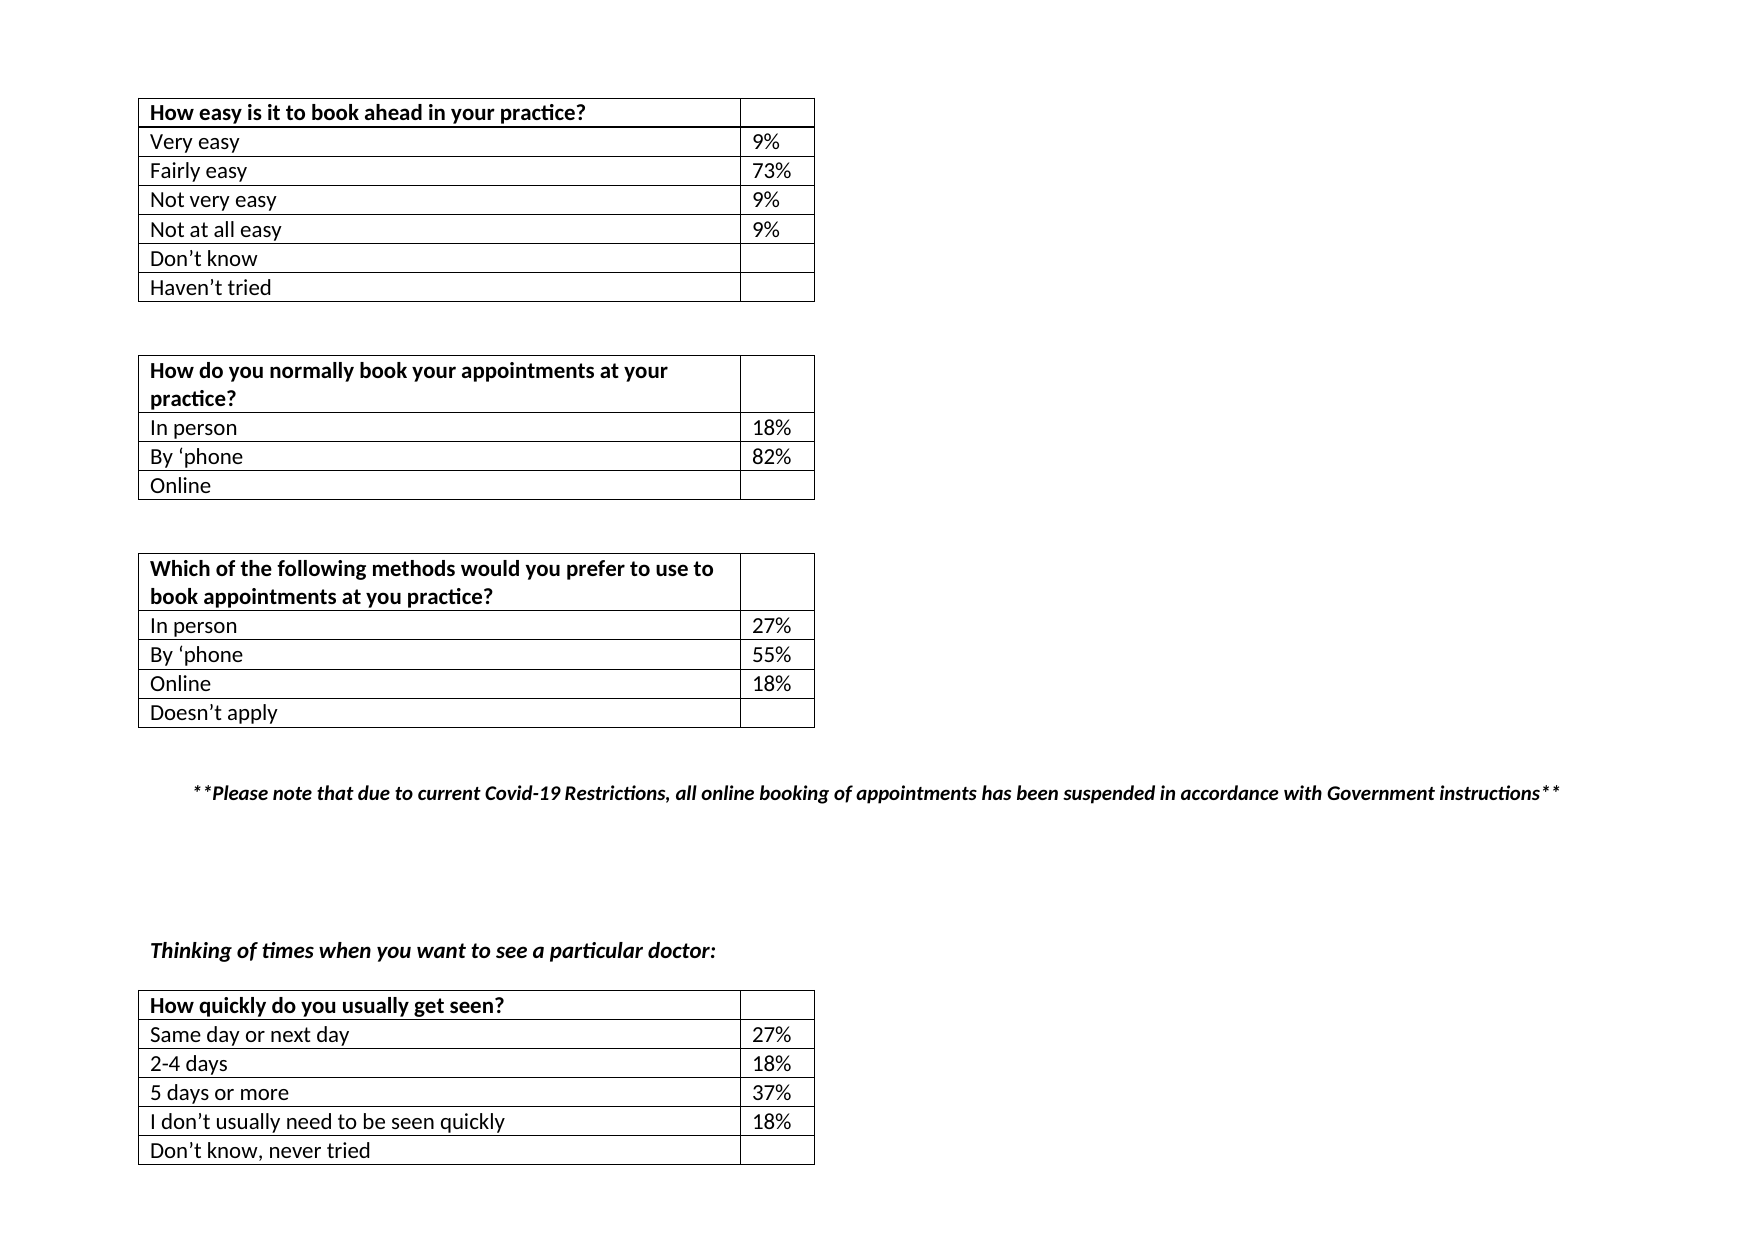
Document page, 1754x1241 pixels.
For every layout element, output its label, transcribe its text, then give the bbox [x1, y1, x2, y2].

table_cell Very easy [139, 128, 740, 156]
table_header [741, 991, 814, 1019]
table_cell 5 days or more [139, 1078, 740, 1106]
table_header How easy is it to book ahead in your practice? [139, 99, 740, 126]
table_cell In person [139, 413, 740, 441]
table_cell Online [139, 471, 740, 499]
table_cell 27% [741, 611, 814, 639]
table_cell [741, 699, 814, 727]
table_cell In person [139, 611, 740, 639]
table_cell 55% [741, 640, 814, 668]
table_cell 18% [741, 1049, 814, 1077]
table_cell 2-4 days [139, 1049, 740, 1077]
table_cell Not very easy [139, 186, 740, 214]
table_cell Fairly easy [139, 157, 740, 184]
table_header How quickly do you usually get seen? [139, 991, 740, 1019]
table_cell [741, 471, 814, 499]
table_header [741, 554, 814, 610]
table_cell 18% [741, 1107, 814, 1135]
table_cell 27% [741, 1020, 814, 1048]
table_cell 82% [741, 442, 814, 470]
table_cell Haven’t tried [139, 273, 740, 301]
table_cell Don’t know, never tried [139, 1136, 740, 1164]
table_cell 9% [741, 215, 814, 243]
table_cell Online [139, 670, 740, 697]
table_cell 9% [741, 128, 814, 156]
table_cell [741, 244, 814, 272]
table_cell 18% [741, 413, 814, 441]
table_cell [741, 273, 814, 301]
text Thinking of times when you want to see a particular doctor: [150, 937, 1604, 965]
table_cell Don’t know [139, 244, 740, 272]
table_cell By ‘phone [139, 640, 740, 668]
table_cell 37% [741, 1078, 814, 1106]
table_cell Not at all easy [139, 215, 740, 243]
table_cell By ‘phone [139, 442, 740, 470]
table_header How do you normally book your appointments at your practice? [139, 356, 740, 412]
table_cell 18% [741, 670, 814, 697]
table_cell [741, 1136, 814, 1164]
table_cell Doesn’t apply [139, 699, 740, 727]
table_cell 73% [741, 157, 814, 184]
text **Please note that due to current Covid-19 Restrictions, all online booking of appointments has been suspended in accordance with Government instructions** [150, 781, 1604, 806]
table_header Which of the following methods would you prefer to use to book appointments at you practice? [139, 554, 740, 610]
table_cell 9% [741, 186, 814, 214]
table_cell Same day or next day [139, 1020, 740, 1048]
table_cell I don’t usually need to be seen quickly [139, 1107, 740, 1135]
table_header [741, 356, 814, 412]
table_header [741, 99, 814, 126]
